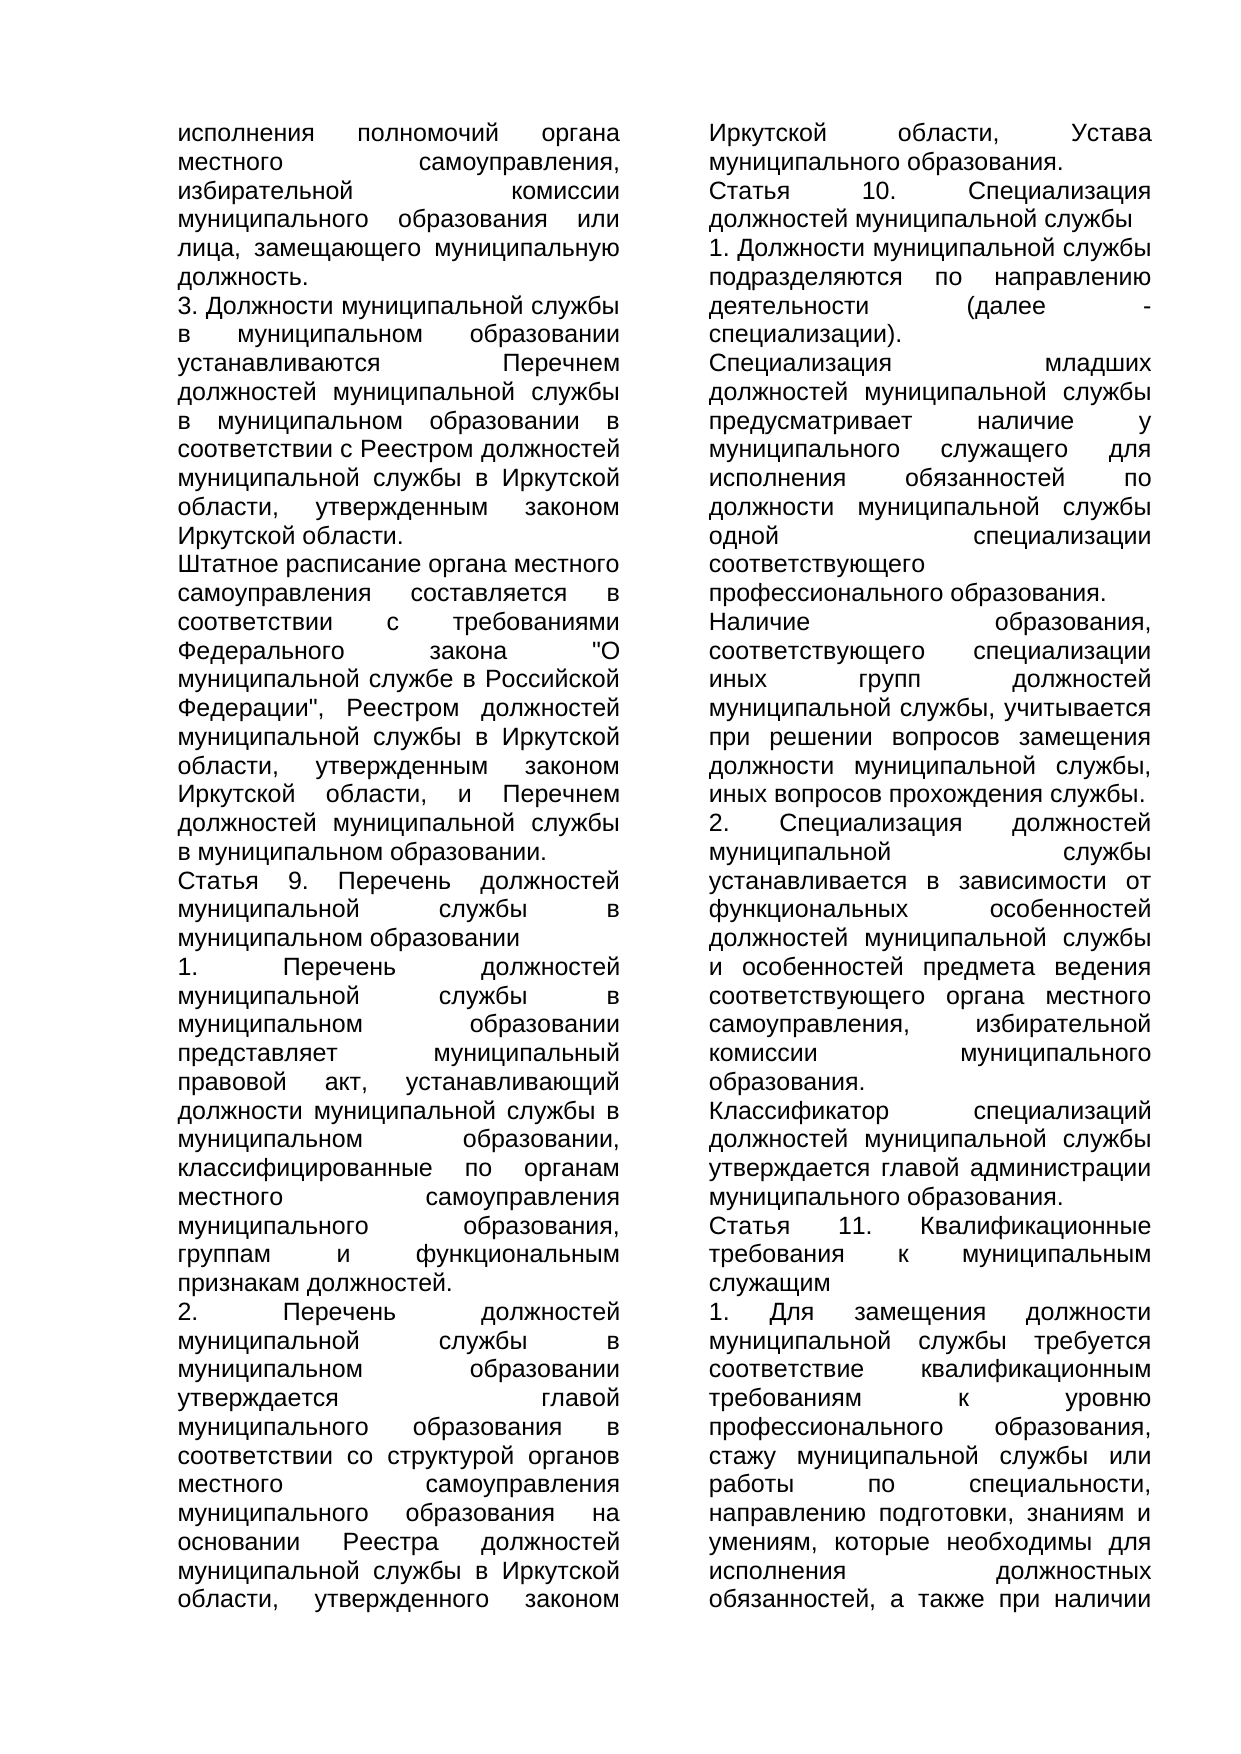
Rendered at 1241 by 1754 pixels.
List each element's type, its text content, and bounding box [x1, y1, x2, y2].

text Статья 9. Перечень должностей муниципальной службы в муниципальном образовании [177, 866, 620, 952]
text Классификатор специализаций должностей муниципальной службы утверждается главой администрации муниципального образования. [709, 1096, 1152, 1211]
text Наличие образования, соответствующего специализации иных групп должностей муниципальной службы, учитывается при решении вопросов замещения должности муниципальной службы, иных вопросов прохождения службы. [709, 607, 1152, 808]
text 2. Специализация должностей муниципальной службы устанавливается в зависимости от функциональных особенностей должностей муниципальной службы и особенностей предмета ведения соответствующего органа местного самоуправления, избирательной комиссии муниципального образования. [709, 808, 1152, 1096]
text 3. Должности муниципальной службы в муниципальном образовании устанавливаются Перечнем должностей муниципальной службы в муниципальном образовании в соответствии с Реестром должностей муниципальной службы в Иркутской области, утвержденным законом Иркутской области. [177, 291, 620, 549]
text Специализация младших должностей муниципальной службы предусматривает наличие у муниципального служащего для исполнения обязанностей по должности муниципальной службы одной специализации соответствующего профессионального образования. [709, 348, 1152, 607]
text 2. Перечень должностей муниципальной службы в муниципальном образовании утверждается главой муниципального образования в соответствии со структурой органов местного самоуправления муниципального образования на основании Реестра должностей муниципальной службы в Иркутской области, утвержденного законом Иркутской области, Устава муниципального образования. [709, 118, 1152, 176]
text 1. Должности муниципальной службы подразделяются по направлению деятельности (далее - специализации). [709, 233, 1152, 348]
text 1. Перечень должностей муниципальной службы в муниципальном образовании представляет муниципальный правовой акт, устанавливающий должности муниципальной службы в муниципальном образовании, классифицированные по органам местного самоуправления муниципального образования, группам и функциональным признакам должностей. [177, 952, 620, 1297]
text Штатное расписание органа местного самоуправления составляется в соответствии с требованиями Федерального закона "О муниципальной службе в Российской Федерации", Реестром должностей муниципальной службы в Иркутской области, утвержденным законом Иркутской области, и Перечнем должностей муниципальной службы в муниципальном образовании. [177, 549, 620, 866]
text Статья 10. Специализация должностей муниципальной службы [709, 176, 1152, 233]
text Статья 11. Квалификационные требования к муниципальным служащим [709, 1211, 1152, 1297]
text 2. Перечень должностей муниципальной службы в муниципальном образовании утверждается главой муниципального образования в соответствии со структурой органов местного самоуправления муниципального образования на основании Реестра должностей муниципальной службы в Иркутской области, утвержденного законом Иркутской области, Устава муниципального образования. [177, 1297, 620, 1613]
